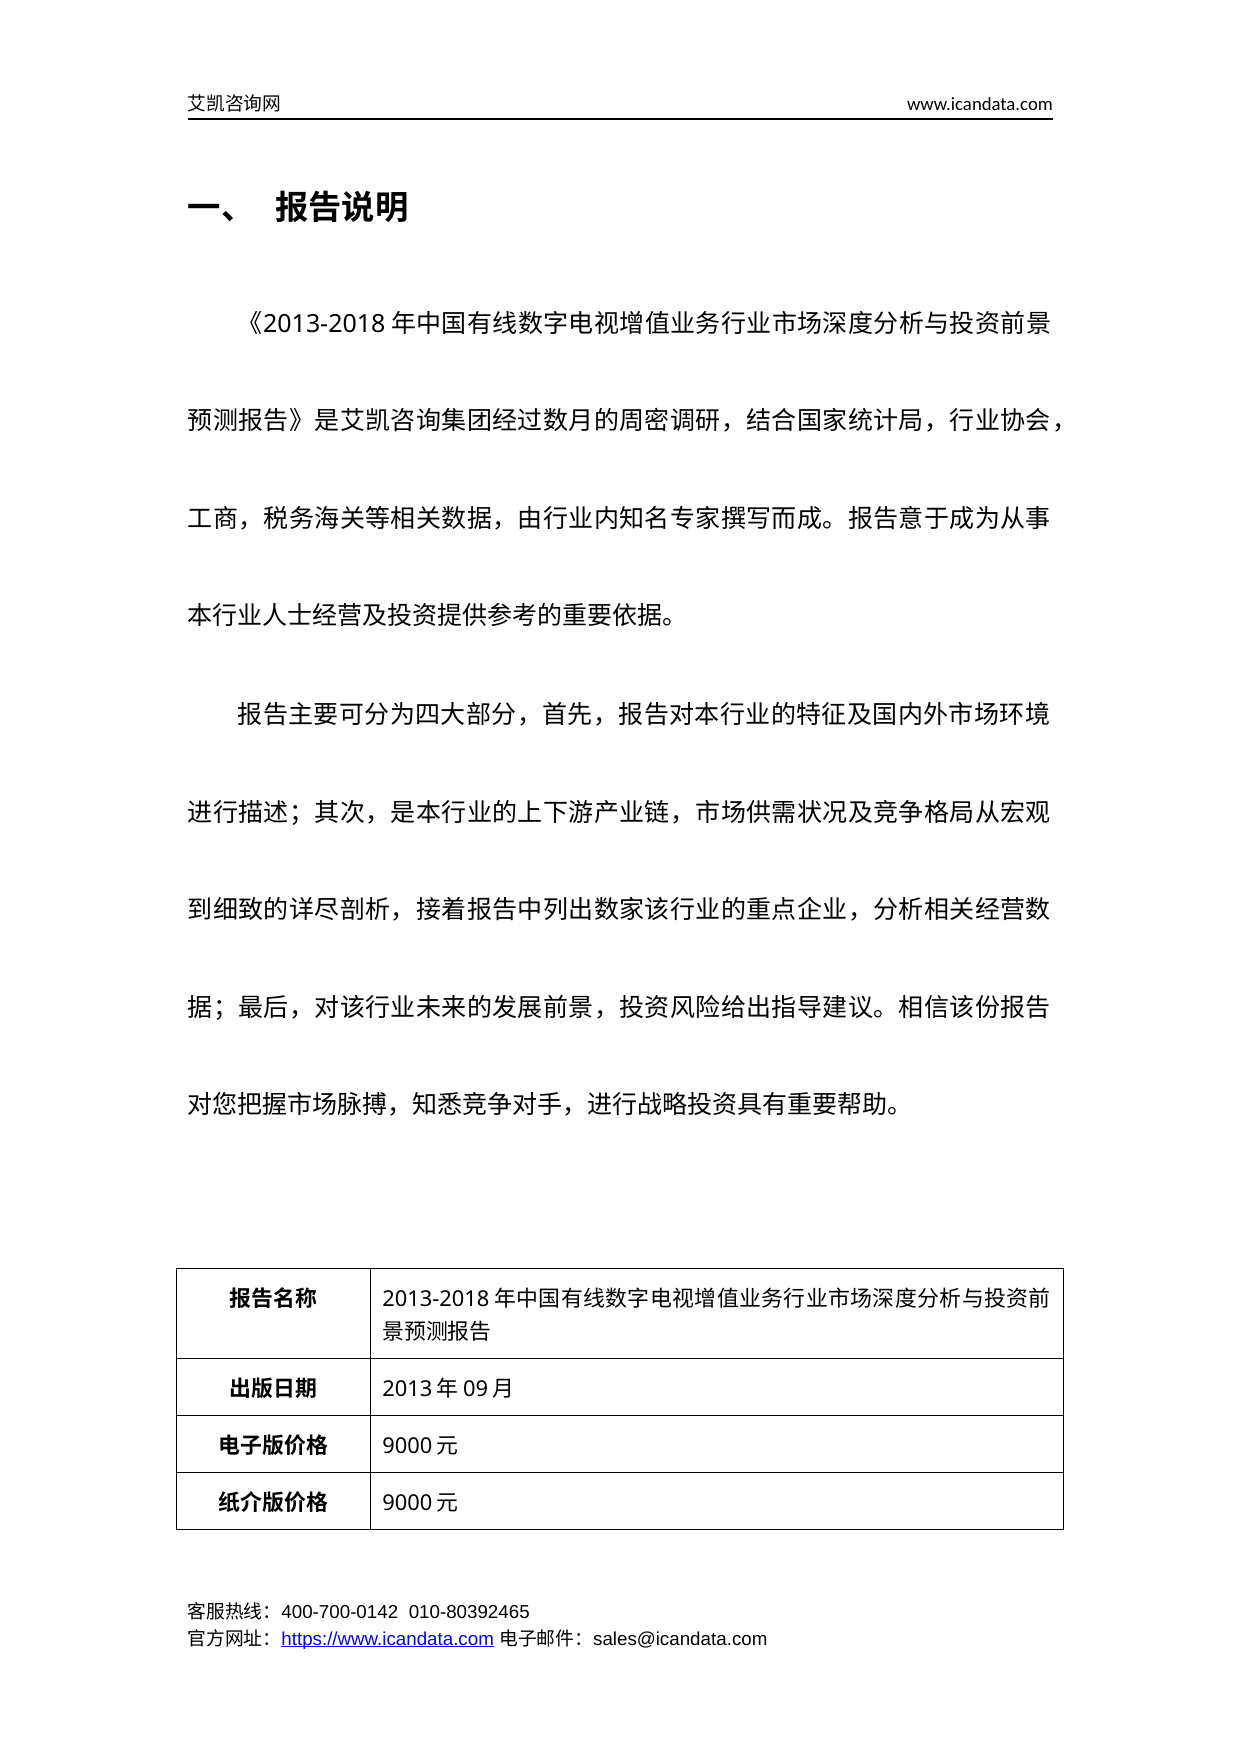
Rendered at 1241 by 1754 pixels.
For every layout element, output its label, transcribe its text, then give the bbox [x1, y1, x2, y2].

text 《2013-2018年中国有线数字电视增值业务行业市场深度分析与投资前景预测报告》是艾凯咨询集团经过数月的周密调研，结合国家统计局，行业协会，工商，税务海关等相关数据，由行业内知名专家撰写而成。报告意于成为从事本行业人士经营及投资提供参考的重要依据。 [187, 289, 1053, 646]
table_cell 9000元 [371, 1416, 1063, 1472]
subtitle 报告说明 [187, 172, 1053, 237]
table_cell 纸介版价格 [177, 1473, 370, 1529]
table_header 报告名称 [177, 1269, 370, 1358]
table_cell 2013年09月 [371, 1359, 1063, 1415]
table_cell 电子版价格 [177, 1416, 370, 1472]
table_header 2013-2018年中国有线数字电视增值业务行业市场深度分析与投资前景预测报告 [371, 1269, 1063, 1358]
text 报告主要可分为四大部分，首先，报告对本行业的特征及国内外市场环境进行描述；其次，是本行业的上下游产业链，市场供需状况及竞争格局从宏观到细致的详尽剖析，接着报告中列出数家该行业的重点企业，分析相关经营数据；最后，对该行业未来的发展前景，投资风险给出指导建议。相信该份报告对您把握市场脉搏，知悉竞争对手，进行战略投资具有重要帮助。 [187, 681, 1053, 1136]
table_cell 出版日期 [177, 1359, 370, 1415]
table_cell 9000元 [371, 1473, 1063, 1529]
